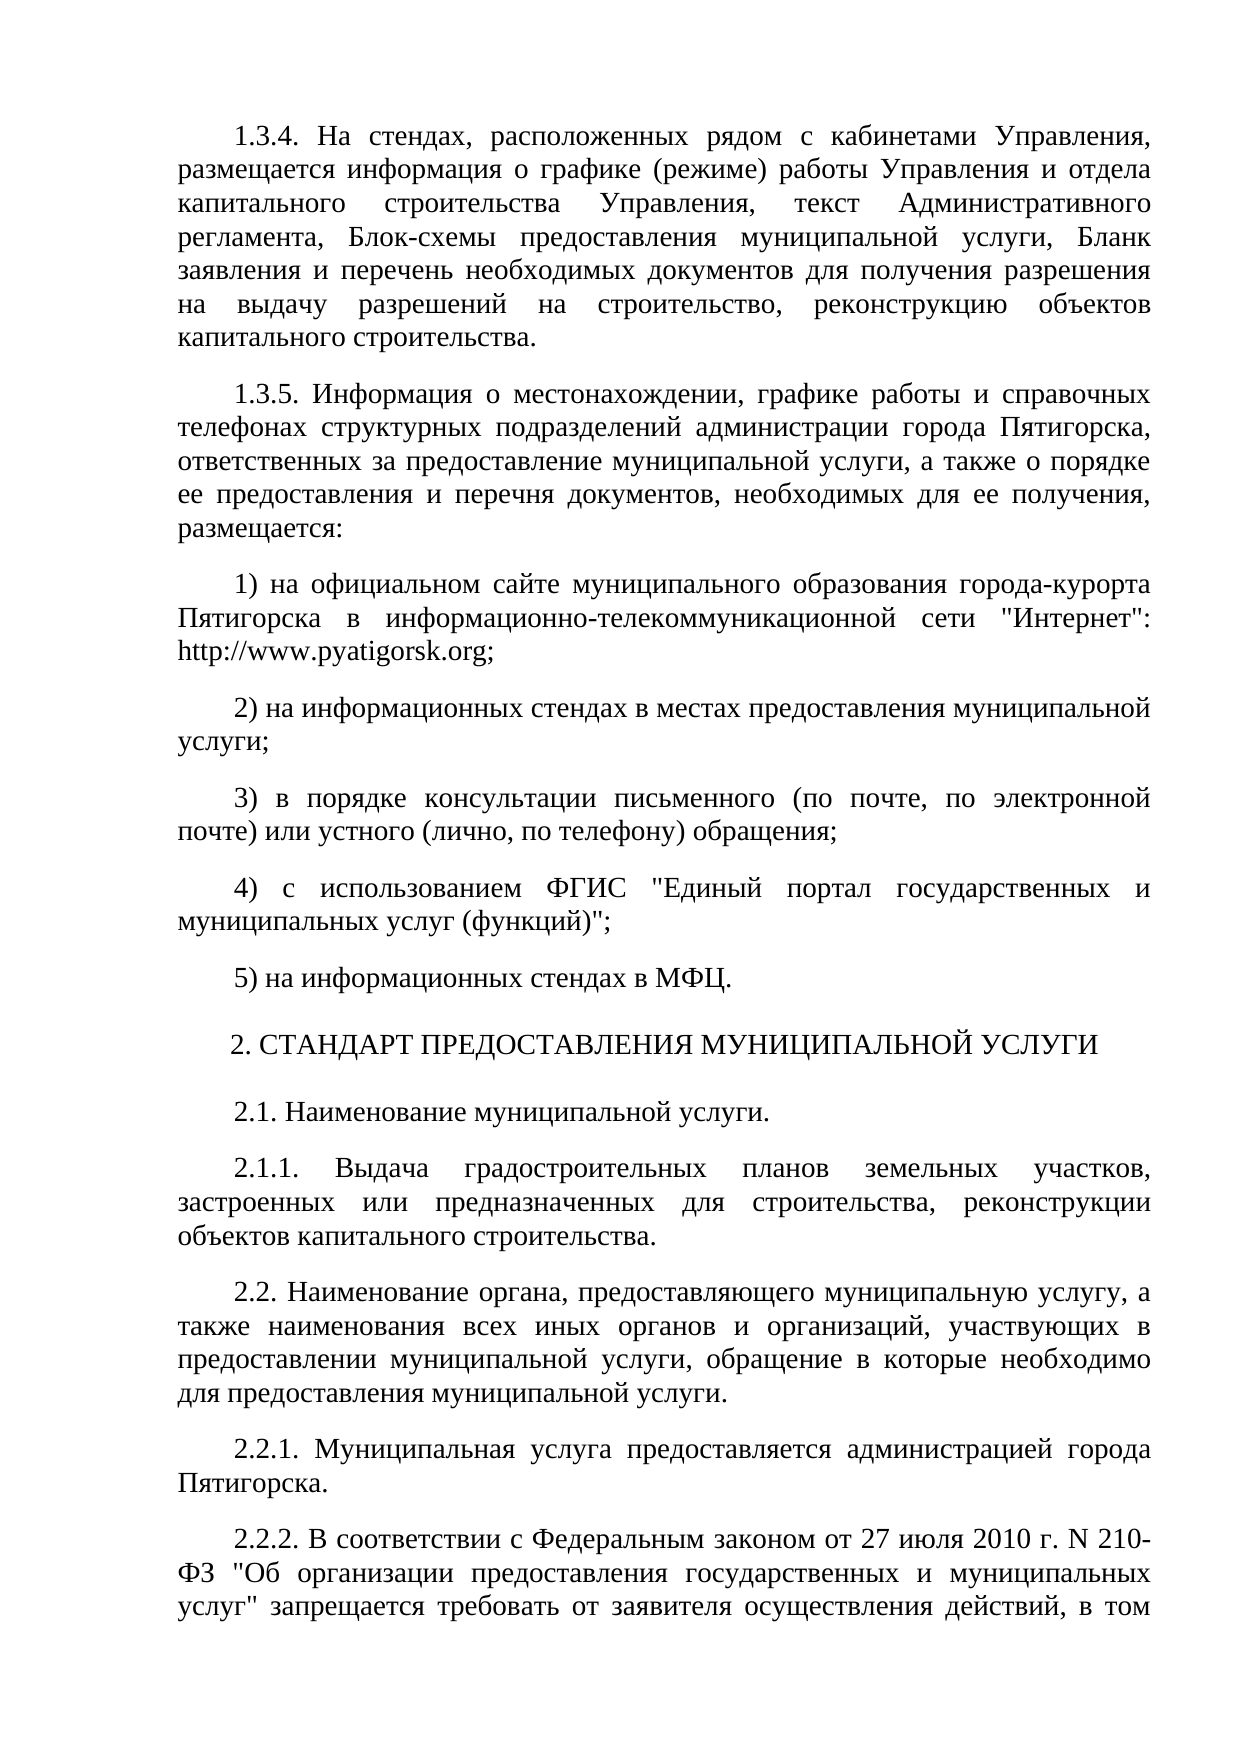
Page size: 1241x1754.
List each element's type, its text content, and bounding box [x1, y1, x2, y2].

text 3) в порядке консультации письменного (по почте, по электронной почте) или устного (лично, по телефону) обращения; [177, 780, 1152, 847]
text 1.3.4. На стендах, расположенных рядом с кабинетами Управления, размещается информация о графике (режиме) работы Управления и отдела капитального строительства Управления, текст Административного регламента, Блок-схемы предоставления муниципальной услуги, Бланк заявления и перечень необходимых документов для получения разрешения на выдачу разрешений на строительство, реконструкцию объектов капитального строительства. [177, 118, 1152, 353]
text 2. СТАНДАРТ ПРЕДОСТАВЛЕНИЯ МУНИЦИПАЛЬНОЙ УСЛУГИ [177, 1027, 1152, 1061]
text 1) на официальном сайте муниципального образования города-курорта Пятигорска в информационно-телекоммуникационной сети "Интернет": http://www.pyatigorsk.org; [177, 566, 1152, 667]
text 1.3.5. Информация о местонахождении, графике работы и справочных телефонах структурных подразделений администрации города Пятигорска, ответственных за предоставление муниципальной услуги, а также о порядке ее предоставления и перечня документов, необходимых для ее получения, размещается: [177, 376, 1152, 543]
text 4) с использованием ФГИС "Единый портал государственных и муниципальных услуг (функций)"; [177, 870, 1152, 937]
text 5) на информационных стендах в МФЦ. [177, 960, 1152, 993]
text 2.1. Наименование муниципальной услуги. [177, 1094, 1152, 1128]
text 2) на информационных стендах в местах предоставления муниципальной услуги; [177, 690, 1152, 757]
text 2.2. Наименование органа, предоставляющего муниципальную услугу, а также наименования всех иных органов и организаций, участвующих в предоставлении муниципальной услуги, обращение в которые необходимо для предоставления муниципальной услуги. [177, 1274, 1152, 1408]
text 2.1.1. Выдача градостроительных планов земельных участков, застроенных или предназначенных для строительства, реконструкции объектов капитального строительства. [177, 1151, 1152, 1251]
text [177, 1521, 1152, 1622]
text 2.2.1. Муниципальная услуга предоставляется администрацией города Пятигорска. [177, 1431, 1152, 1498]
